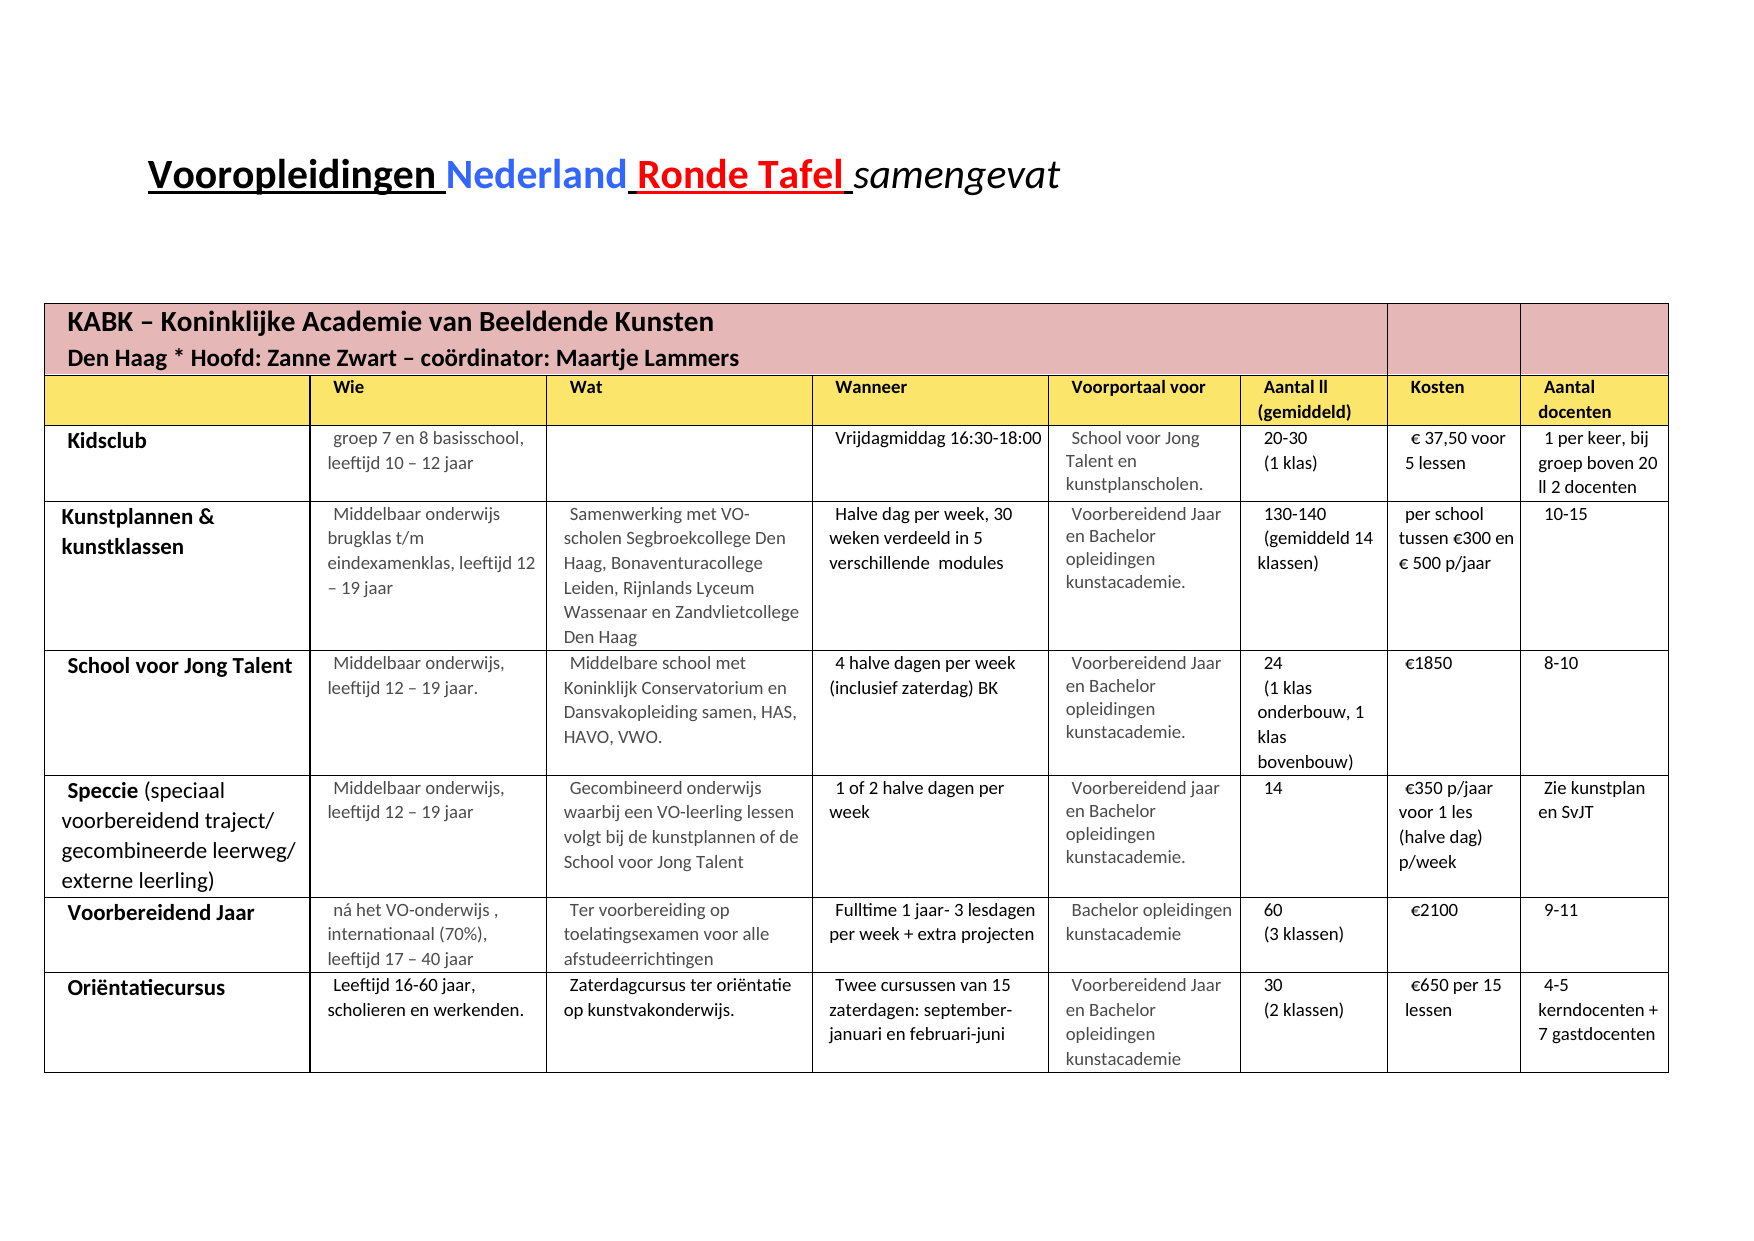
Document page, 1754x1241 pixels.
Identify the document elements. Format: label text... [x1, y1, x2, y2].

table_cell Zaterdagcursus ter oriëntatie op kunstvakonderwijs. [547, 973, 812, 1072]
table_cell 8-10 [1521, 651, 1668, 775]
table_header [1388, 304, 1520, 374]
table_cell Halve dag per week, 30 weken verdeeld in 5 verschillende modules [813, 502, 1048, 650]
table_cell Zie kunstplan en SvJT [1521, 776, 1668, 897]
table_cell 4-5 kerndocenten + 7 gastdocenten [1521, 973, 1668, 1072]
table_cell Kosten [1388, 376, 1520, 425]
table_cell Bachelor opleidingen kunstacademie [1049, 898, 1240, 972]
table_cell Fulltime 1 jaar- 3 lesdagen per week + extra projecten [813, 898, 1048, 972]
table_cell 10-15 [1521, 502, 1668, 650]
table_cell Aantal ll (gemiddeld) [1241, 376, 1387, 425]
table_cell Middelbaar onderwijs, leeftijd 12 – 19 jaar. [311, 651, 546, 775]
table_cell Voorbereidend Jaar en Bachelor opleidingen kunstacademie [1049, 973, 1240, 1072]
table_cell Voorbereidend jaar en Bachelor opleidingen kunstacademie. [1049, 776, 1240, 897]
table_cell Oriëntatiecursus [45, 973, 309, 1072]
table_cell ná het VO-onderwijs , internationaal (70%), leeftijd 17 – 40 jaar [311, 898, 546, 972]
table_cell Voorbereidend Jaar en Bachelor opleidingen kunstacademie. [1049, 651, 1240, 775]
table_cell Voorbereidend Jaar [45, 898, 309, 972]
table_cell Middelbaar onderwijs, leeftijd 12 – 19 jaar [311, 776, 546, 897]
table_cell Middelbare school met Koninklijk Conservatorium en Dansvakopleiding samen, HAS, HAVO, VWO. [547, 651, 812, 775]
table_cell 14 [1241, 776, 1387, 897]
text Vooropleidingen Nederland Ronde Tafel samengevat [148, 148, 1606, 198]
table_cell 9-11 [1521, 898, 1668, 972]
table_cell 20-30 (1 klas) [1241, 426, 1387, 501]
table_cell 130-140 (gemiddeld 14 klassen) [1241, 502, 1387, 650]
table_cell Leeftijd 16-60 jaar, scholieren en werkenden. [311, 973, 546, 1072]
table_cell Wie [311, 376, 546, 425]
table_cell [45, 376, 309, 425]
table_cell 4 halve dagen per week (inclusief zaterdag) BK [813, 651, 1048, 775]
table_cell Samenwerking met VO-scholen Segbroekcollege Den Haag, Bonaventuracollege Leiden, Rijnlands Lyceum Wassenaar en Zandvlietcollege Den Haag [547, 502, 812, 650]
table_cell 24 (1 klas onderbouw, 1 klas bovenbouw) [1241, 651, 1387, 775]
table_cell 30 (2 klassen) [1241, 973, 1387, 1072]
table_cell 60 (3 klassen) [1241, 898, 1387, 972]
table_header [1521, 304, 1668, 374]
table_cell Voorportaal voor [1049, 376, 1240, 425]
table_cell Voorbereidend Jaar en Bachelor opleidingen kunstacademie. [1049, 502, 1240, 650]
table_cell School voor Jong Talent en kunstplanscholen. [1049, 426, 1240, 501]
table_header KABK – Koninklijke Academie van Beeldende Kunsten Den Haag * Hoofd: Zanne Zwart – coördinator: Maartje Lammers [45, 304, 1387, 374]
table_cell € 37,50 voor 5 lessen [1388, 426, 1520, 501]
table_cell Aantal docenten [1521, 376, 1668, 425]
table_cell Speccie (speciaal voorbereidend traject/ gecombineerde leerweg/ externe leerling) [45, 776, 309, 897]
table_cell per school tussen €300 en € 500 p/jaar [1388, 502, 1520, 650]
table_cell Gecombineerd onderwijs waarbij een VO-leerling lessen volgt bij de kunstplannen of de School voor Jong Talent [547, 776, 812, 897]
table_cell Vrijdagmiddag 16:30-18:00 [813, 426, 1048, 501]
table_cell Wat [547, 376, 812, 425]
table_cell Twee cursussen van 15 zaterdagen: september-januari en februari-juni [813, 973, 1048, 1072]
table_cell [547, 426, 812, 501]
table_cell €2100 [1388, 898, 1520, 972]
table_cell Kunstplannen & kunstklassen [45, 502, 309, 650]
table_cell groep 7 en 8 basisschool, leeftijd 10 – 12 jaar [311, 426, 546, 501]
table_cell Wanneer [813, 376, 1048, 425]
table_cell Ter voorbereiding op toelatingsexamen voor alle afstudeerrichtingen [547, 898, 812, 972]
table_cell €650 per 15 lessen [1388, 973, 1520, 1072]
table_cell School voor Jong Talent [45, 651, 309, 775]
table_cell €1850 [1388, 651, 1520, 775]
table_cell €350 p/jaar voor 1 les (halve dag) p/week [1388, 776, 1520, 897]
table_cell Kidsclub [45, 426, 309, 501]
table_cell 1 per keer, bij groep boven 20 ll 2 docenten [1521, 426, 1668, 501]
table_cell Middelbaar onderwijs brugklas t/m eindexamenklas, leeftijd 12 – 19 jaar [311, 502, 546, 650]
table_cell 1 of 2 halve dagen per week [813, 776, 1048, 897]
